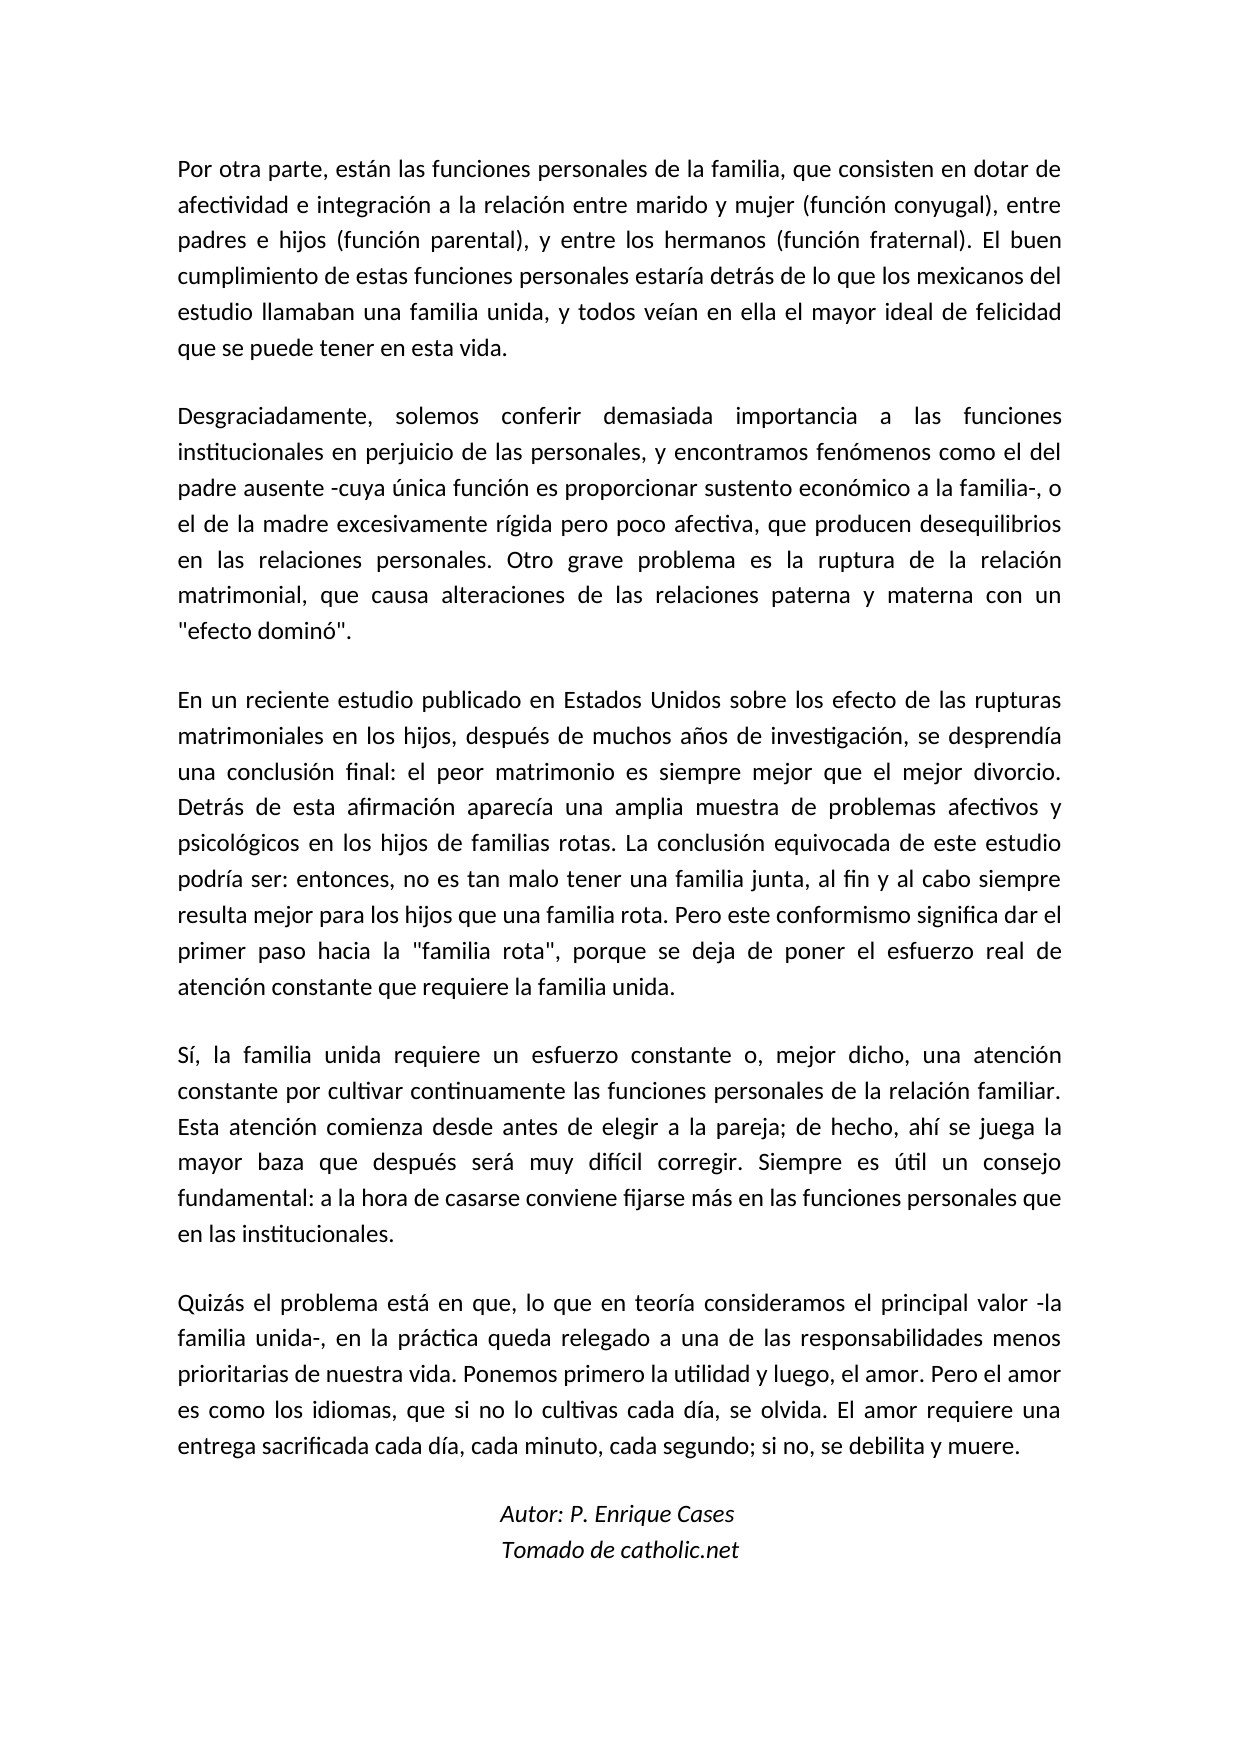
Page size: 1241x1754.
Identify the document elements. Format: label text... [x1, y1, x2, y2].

text Autor: P. Enrique Cases Tomado de catholic.net [177, 1493, 1063, 1565]
text Sí, la familia unida requiere un esfuerzo constante o, mejor dicho, una atención constante por cultivar continuamente las funciones personales de la relación familiar. Esta atención comienza desde antes de elegir a la pareja; de hecho, ahí se juega la mayor baza que después será muy difícil corregir. Siempre es útil un consejo fundamental: a la hora de casarse conviene fijarse más en las funciones personales que en las institucionales. [177, 1034, 1063, 1249]
text Por otra parte, están las funciones personales de la familia, que consisten en dotar de afectividad e integración a la relación entre marido y mujer (función conyugal), entre padres e hijos (función parental), y entre los hermanos (función fraternal). El buen cumplimiento de estas funciones personales estaría detrás de lo que los mexicanos del estudio llamaban una familia unida, y todos veían en ella el mayor ideal de felicidad que se puede tener en esta vida. [177, 148, 1063, 363]
text Quizás el problema está en que, lo que en teoría consideramos el principal valor -la familia unida-, en la práctica queda relegado a una de las responsabilidades menos prioritarias de nuestra vida. Ponemos primero la utilidad y luego, el amor. Pero el amor es como los idiomas, que si no lo cultivas cada día, se olvida. El amor requiere una entrega sacrificada cada día, cada minuto, cada segundo; si no, se debilita y muere. [177, 1281, 1063, 1461]
text En un reciente estudio publicado en Estados Unidos sobre los efecto de las rupturas matrimoniales en los hijos, después de muchos años de investigación, se desprendía una conclusión final: el peor matrimonio es siempre mejor que el mejor divorcio. Detrás de esta afirmación aparecía una amplia muestra de problemas afectivos y psicológicos en los hijos de familias rotas. La conclusión equivocada de este estudio podría ser: entonces, no es tan malo tener una familia junta, al fin y al cabo siempre resulta mejor para los hijos que una familia rota. Pero este conformismo significa dar el primer paso hacia la "familia rota", porque se deja de poner el esfuerzo real de atención constante que requiere la familia unida. [177, 679, 1063, 1001]
text Desgraciadamente, solemos conferir demasiada importancia a las funciones institucionales en perjuicio de las personales, y encontramos fenómenos como el del padre ausente -cuya única función es proporcionar sustento económico a la familia-, o el de la madre excesivamente rígida pero poco afectiva, que producen desequilibrios en las relaciones personales. Otro grave problema es la ruptura de la relación matrimonial, que causa alteraciones de las relaciones paterna y materna con un "efecto dominó". [177, 395, 1063, 646]
